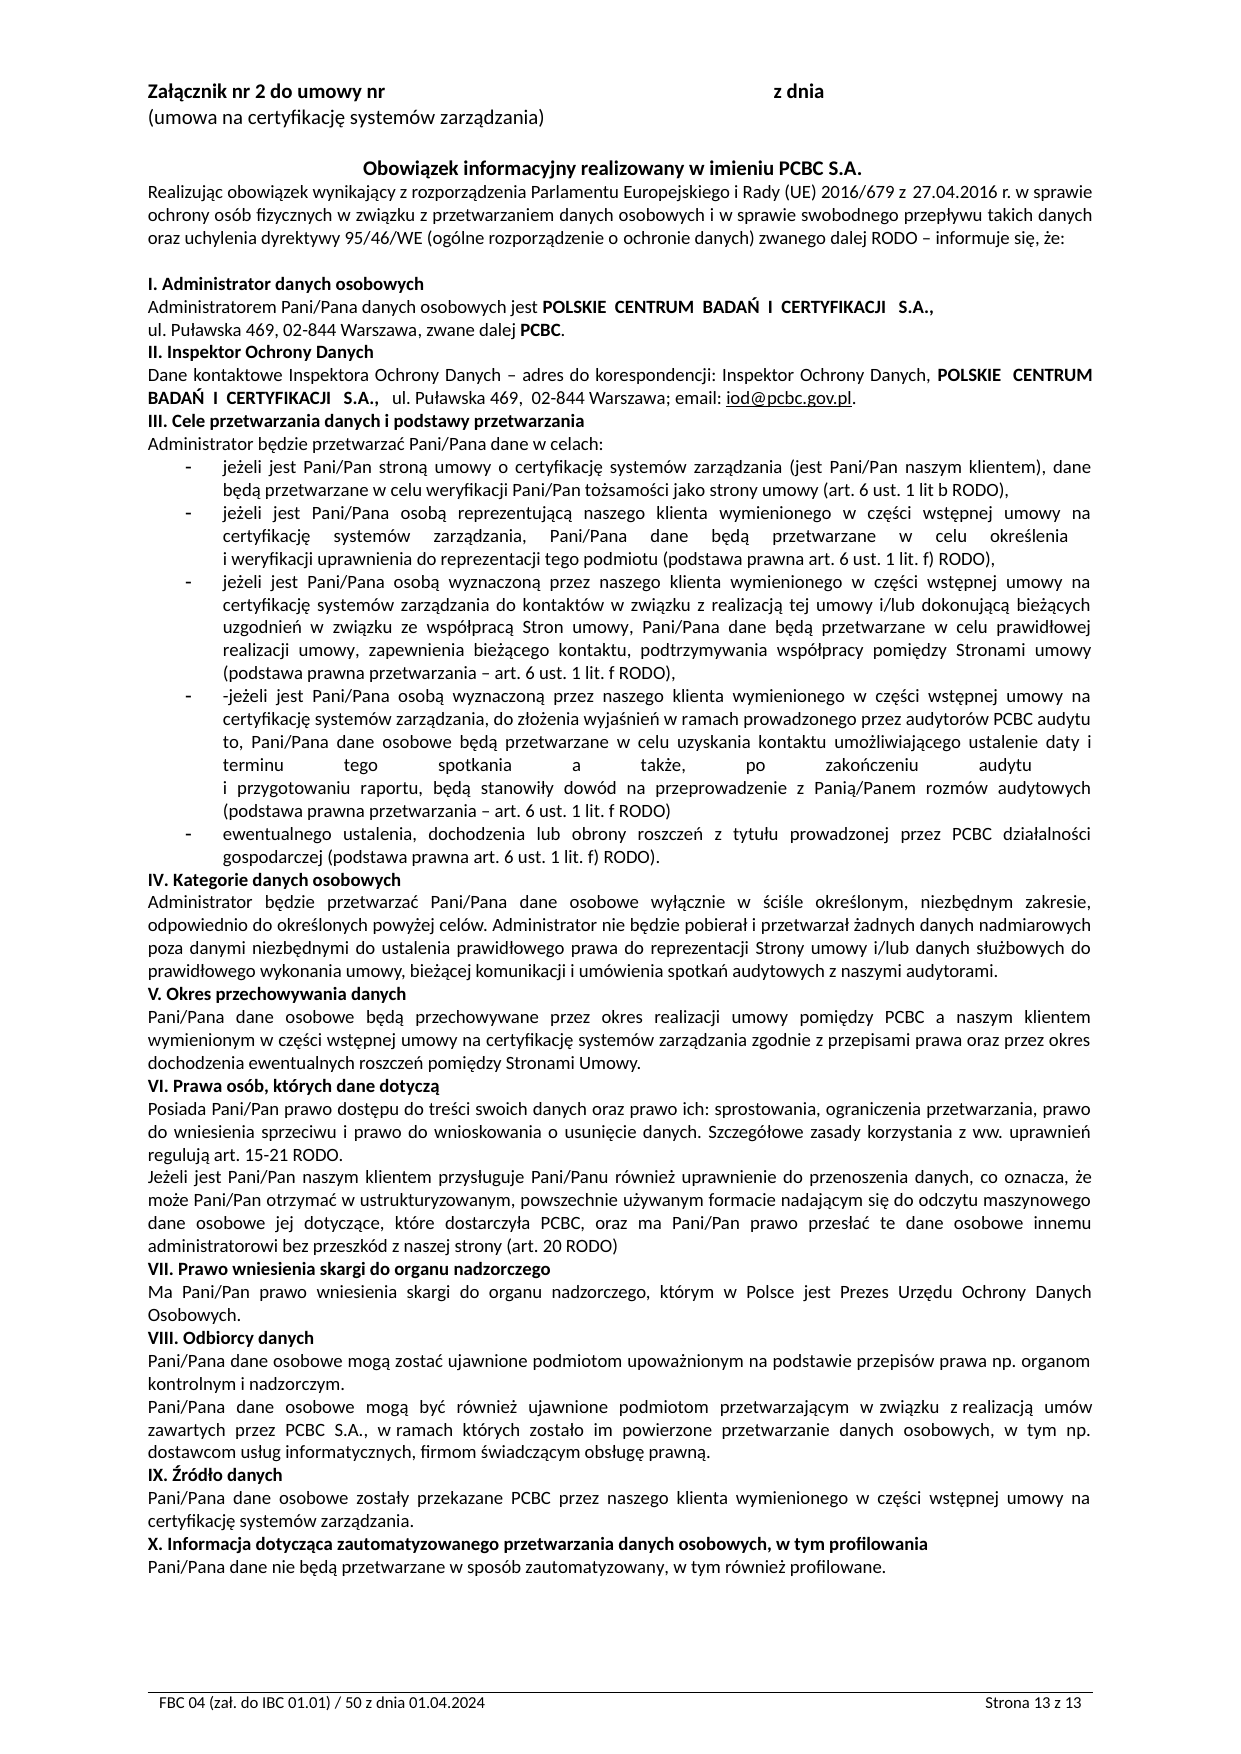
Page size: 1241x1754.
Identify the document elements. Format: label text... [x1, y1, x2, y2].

subtitle Załącznik nr 2 do umowy nr z dnia [148, 78, 1092, 104]
text Pani/Pana dane osobowe mogą zostać ujawnione podmiotom upoważnionym na podstawie przepisów prawa np. organom kontrolnym i nadzorczym. [148, 1349, 1092, 1395]
text II. Inspektor Ochrony Danych [148, 341, 1092, 363]
text Administrator będzie przetwarzać Pani/Pana dane w celach: [148, 432, 1092, 455]
text Administratorem Pani/Pana danych osobowych jest POLSKIE CENTRUM BADAŃ I CERTYFIKACJI S.A., ul. Puławska 469, 02-844 Warszawa, zwane dalej PCBC. [148, 295, 1092, 341]
text III. Cele przetwarzania danych i podstawy przetwarzania [148, 409, 1092, 432]
text IV. Kategorie danych osobowych [148, 868, 1092, 891]
text Realizując obowiązek wynikający z rozporządzenia Parlamentu Europejskiego i Rady (UE) 2016/679 z 27.04.2016 r. w sprawie ochrony osób fizycznych w związku z przetwarzaniem danych osobowych i w sprawie swobodnego przepływu takich danych oraz uchylenia dyrektywy 95/46/WE (ogólne rozporządzenie o ochronie danych) zwanego dalej RODO – informuje się, że: [148, 180, 1092, 249]
text Pani/Pana dane osobowe mogą być również ujawnione podmiotom przetwarzającym w związku z realizacją umów zawartych przez PCBC S.A., w ramach których zostało im powierzone przetwarzanie danych osobowych, w tym np. dostawcom usług informatycznych, firmom świadczącym obsługę prawną. [148, 1395, 1092, 1463]
text Posiada Pani/Pan prawo dostępu do treści swoich danych oraz prawo ich: sprostowania, ograniczenia przetwarzania, prawo do wniesienia sprzeciwu i prawo do wnioskowania o usunięcie danych. Szczegółowe zasady korzystania z ww. uprawnień regulują art. 15-21 RODO. [148, 1097, 1092, 1166]
text Dane kontaktowe Inspektora Ochrony Danych – adres do korespondencji: Inspektor Ochrony Danych, POLSKIE CENTRUM BADAŃ I CERTYFIKACJI S.A., ul. Puławska 469, 02-844 Warszawa; email: iod@pcbc.gov.pl. [148, 363, 1092, 409]
list jeżeli jest Pani/Pana osobą reprezentującą naszego klienta wymienionego w części wstępnej umowy na certyfikację systemów zarządzania, Pani/Pana dane będą przetwarzane w celu określenia i weryfikacji uprawnienia do reprezentacji tego podmiotu (podstawa prawna art. 6 ust. 1 lit. f) RODO), [185, 501, 1092, 570]
text Jeżeli jest Pani/Pan naszym klientem przysługuje Pani/Panu również uprawnienie do przenoszenia danych, co oznacza, że może Pani/Pan otrzymać w ustrukturyzowanym, powszechnie używanym formacie nadającym się do odczytu maszynowego dane osobowe jej dotyczące, które dostarczyła PCBC, oraz ma Pani/Pan prawo przesłać te dane osobowe innemu administratorowi bez przeszkód z naszej strony (art. 20 RODO) [148, 1166, 1092, 1257]
text VIII. Odbiorcy danych [148, 1326, 1092, 1349]
list jeżeli jest Pani/Pan stroną umowy o certyfikację systemów zarządzania (jest Pani/Pan naszym klientem), dane będą przetwarzane w celu weryfikacji Pani/Pan tożsamości jako strony umowy (art. 6 ust. 1 lit b RODO), [185, 455, 1092, 501]
text Pani/Pana dane nie będą przetwarzane w sposób zautomatyzowany, w tym również profilowane. [148, 1555, 1092, 1578]
text (umowa na certyfikację systemów zarządzania) [148, 104, 1092, 129]
text I. Administrator danych osobowych [148, 272, 1092, 295]
text V. Okres przechowywania danych [148, 982, 1092, 1005]
text Pani/Pana dane osobowe będą przechowywane przez okres realizacji umowy pomiędzy PCBC a naszym klientem wymienionym w części wstępnej umowy na certyfikację systemów zarządzania zgodnie z przepisami prawa oraz przez okres dochodzenia ewentualnych roszczeń pomiędzy Stronami Umowy. [148, 1005, 1092, 1074]
text IX. Źródło danych [148, 1463, 1092, 1486]
list ewentualnego ustalenia, dochodzenia lub obrony roszczeń z tytułu prowadzonej przez PCBC działalności gospodarczej (podstawa prawna art. 6 ust. 1 lit. f) RODO). [185, 822, 1092, 868]
text VI. Prawa osób, których dane dotyczą [148, 1074, 1092, 1097]
text Obowiązek informacyjny realizowany w imieniu PCBC S.A. [162, 155, 1063, 180]
text Administrator będzie przetwarzać Pani/Pana dane osobowe wyłącznie w ściśle określonym, niezbędnym zakresie, odpowiednio do określonych powyżej celów. Administrator nie będzie pobierał i przetwarzał żadnych danych nadmiarowych poza danymi niezbędnymi do ustalenia prawidłowego prawa do reprezentacji Strony umowy i/lub danych służbowych do prawidłowego wykonania umowy, bieżącej komunikacji i umówienia spotkań audytowych z naszymi audytorami. [148, 891, 1092, 982]
text X. Informacja dotycząca zautomatyzowanego przetwarzania danych osobowych, w tym profilowania [148, 1532, 1092, 1555]
text Pani/Pana dane osobowe zostały przekazane PCBC przez naszego klienta wymienionego w części wstępnej umowy na certyfikację systemów zarządzania. [148, 1486, 1092, 1532]
text Ma Pani/Pan prawo wniesienia skargi do organu nadzorczego, którym w Polsce jest Prezes Urzędu Ochrony Danych Osobowych. [148, 1280, 1092, 1326]
list -jeżeli jest Pani/Pana osobą wyznaczoną przez naszego klienta wymienionego w części wstępnej umowy na certyfikację systemów zarządzania, do złożenia wyjaśnień w ramach prowadzonego przez audytorów PCBC audytu to, Pani/Pana dane osobowe będą przetwarzane w celu uzyskania kontaktu umożliwiającego ustalenie daty i terminu tego spotkania a także, po zakończeniu audytu i przygotowaniu raportu, będą stanowiły dowód na przeprowadzenie z Panią/Panem rozmów audytowych (podstawa prawna przetwarzania – art. 6 ust. 1 lit. f RODO) [185, 684, 1092, 822]
text VII. Prawo wniesienia skargi do organu nadzorczego [148, 1257, 1092, 1280]
list jeżeli jest Pani/Pana osobą wyznaczoną przez naszego klienta wymienionego w części wstępnej umowy na certyfikację systemów zarządzania do kontaktów w związku z realizacją tej umowy i/lub dokonującą bieżących uzgodnień w związku ze współpracą Stron umowy, Pani/Pana dane będą przetwarzane w celu prawidłowej realizacji umowy, zapewnienia bieżącego kontaktu, podtrzymywania współpracy pomiędzy Stronami umowy (podstawa prawna przetwarzania – art. 6 ust. 1 lit. f RODO), [185, 570, 1092, 684]
